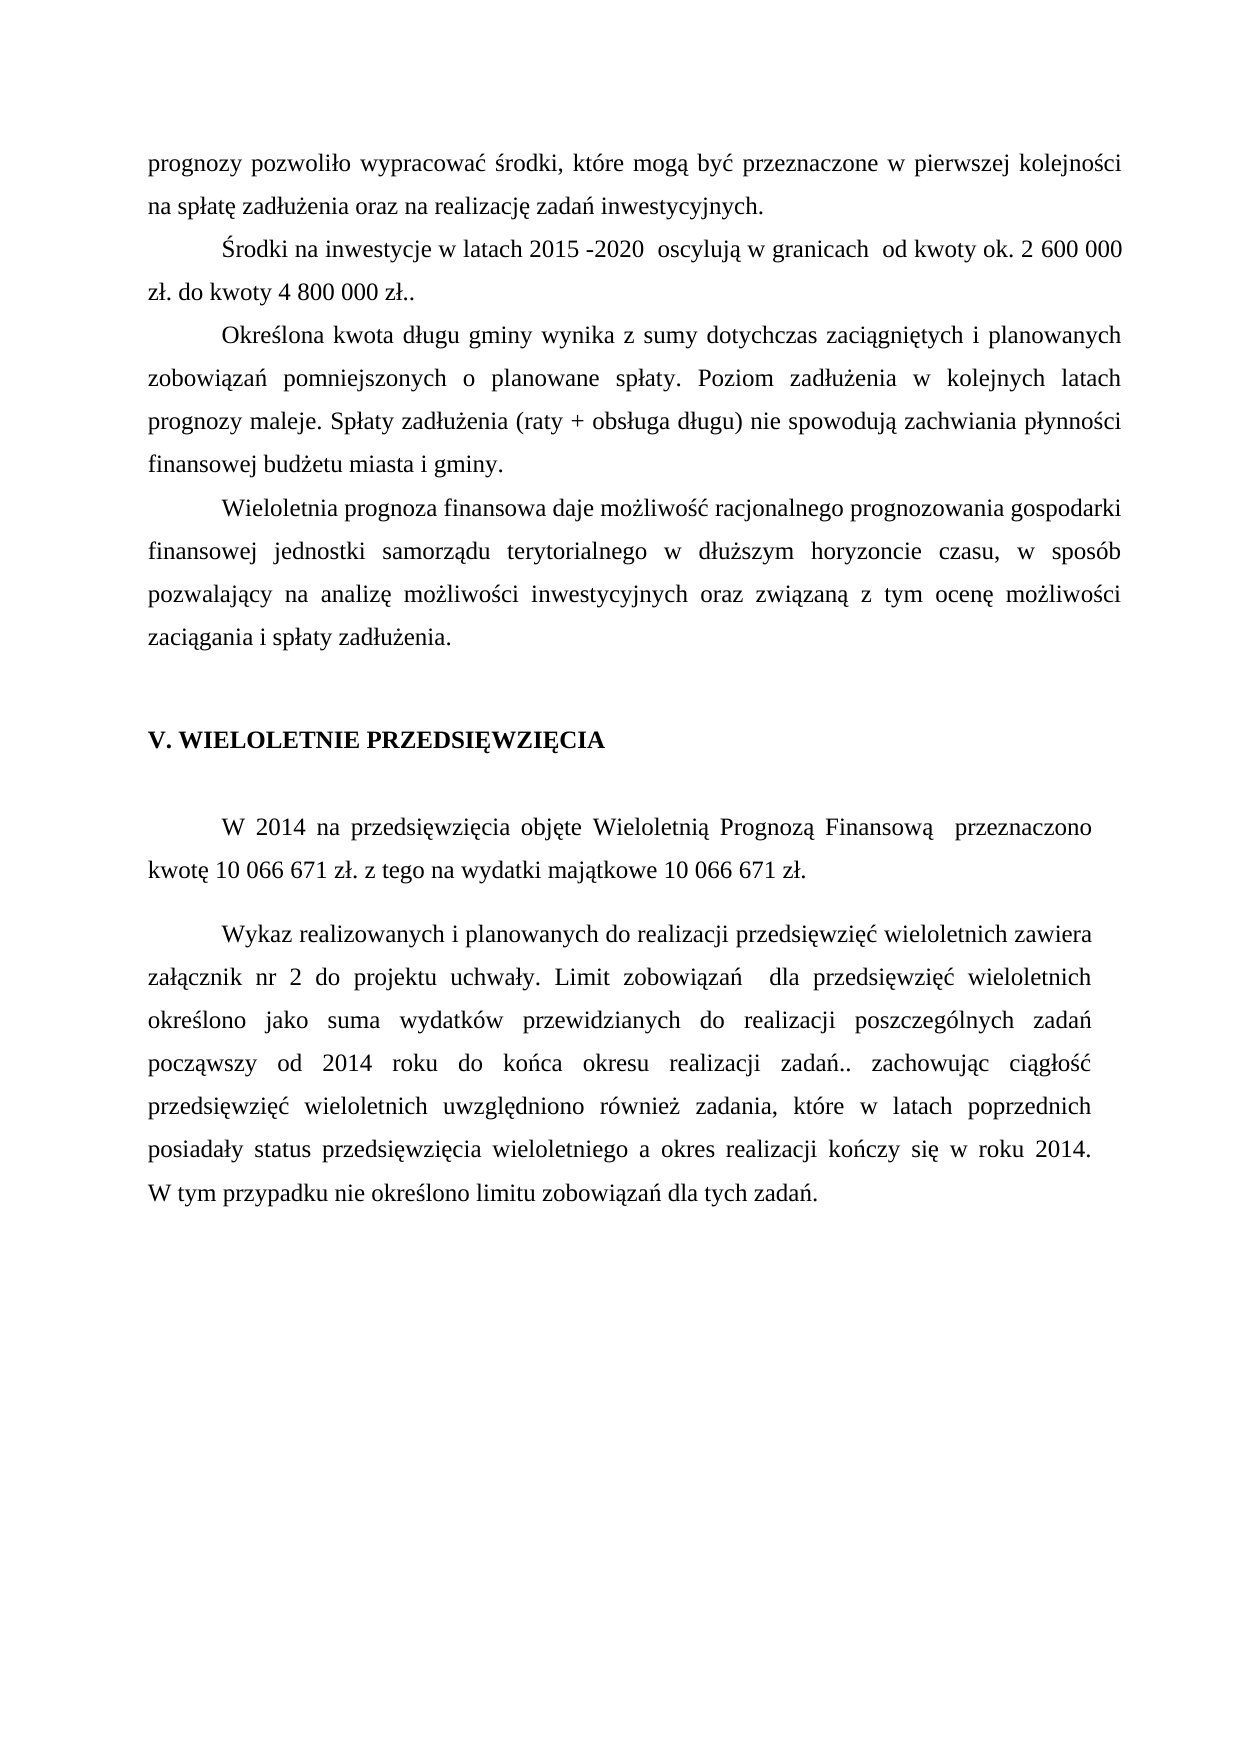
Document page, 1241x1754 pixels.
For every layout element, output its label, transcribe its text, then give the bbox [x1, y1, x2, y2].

text Określona kwota długu gminy wynika z sumy dotychczas zaciągniętych i planowanych zobowiązań pomniejszonych o planowane spłaty. Poziom zadłużenia w kolejnych latach prognozy maleje. Spłaty zadłużenia (raty + obsługa długu) nie spowodują zachwiania płynności finansowej budżetu miasta i gminy. [148, 320, 1122, 478]
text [148, 148, 1122, 219]
text W 2014 na przedsięwzięcia objęte Wieloletnią Prognozą Finansową przeznaczono kwotę 10 066 671 zł. z tego na wydatki majątkowe 10 066 671 zł. [148, 812, 1092, 884]
text Wykaz realizowanych i planowanych do realizacji przedsięwzięć wieloletnich zawiera załącznik nr 2 do projektu uchwały. Limit zobowiązań dla przedsięwzięć wieloletnich określono jako suma wydatków przewidzianych do realizacji poszczególnych zadań począwszy od 2014 roku do końca okresu realizacji zadań.. zachowując ciągłość przedsięwzięć wieloletnich uwzględniono również zadania, które w latach poprzednich posiadały status przedsięwzięcia wieloletniego a okres realizacji kończy się w roku 2014. W tym przypadku nie określono limitu zobowiązań dla tych zadań. [148, 919, 1092, 1206]
text V. WIELOLETNIE PRZEDSIĘWZIĘCIA [148, 726, 1122, 754]
text Środki na inwestycje w latach 2015 -2020 oscylują w granicach od kwoty ok. 2 600 000 zł. do kwoty 4 800 000 zł.. [148, 234, 1122, 306]
text Wieloletnia prognoza finansowa daje możliwość racjonalnego prognozowania gospodarki finansowej jednostki samorządu terytorialnego w dłuższym horyzoncie czasu, w sposób pozwalający na analizę możliwości inwestycyjnych oraz związaną z tym ocenę możliwości zaciągania i spłaty zadłużenia. [148, 493, 1122, 651]
